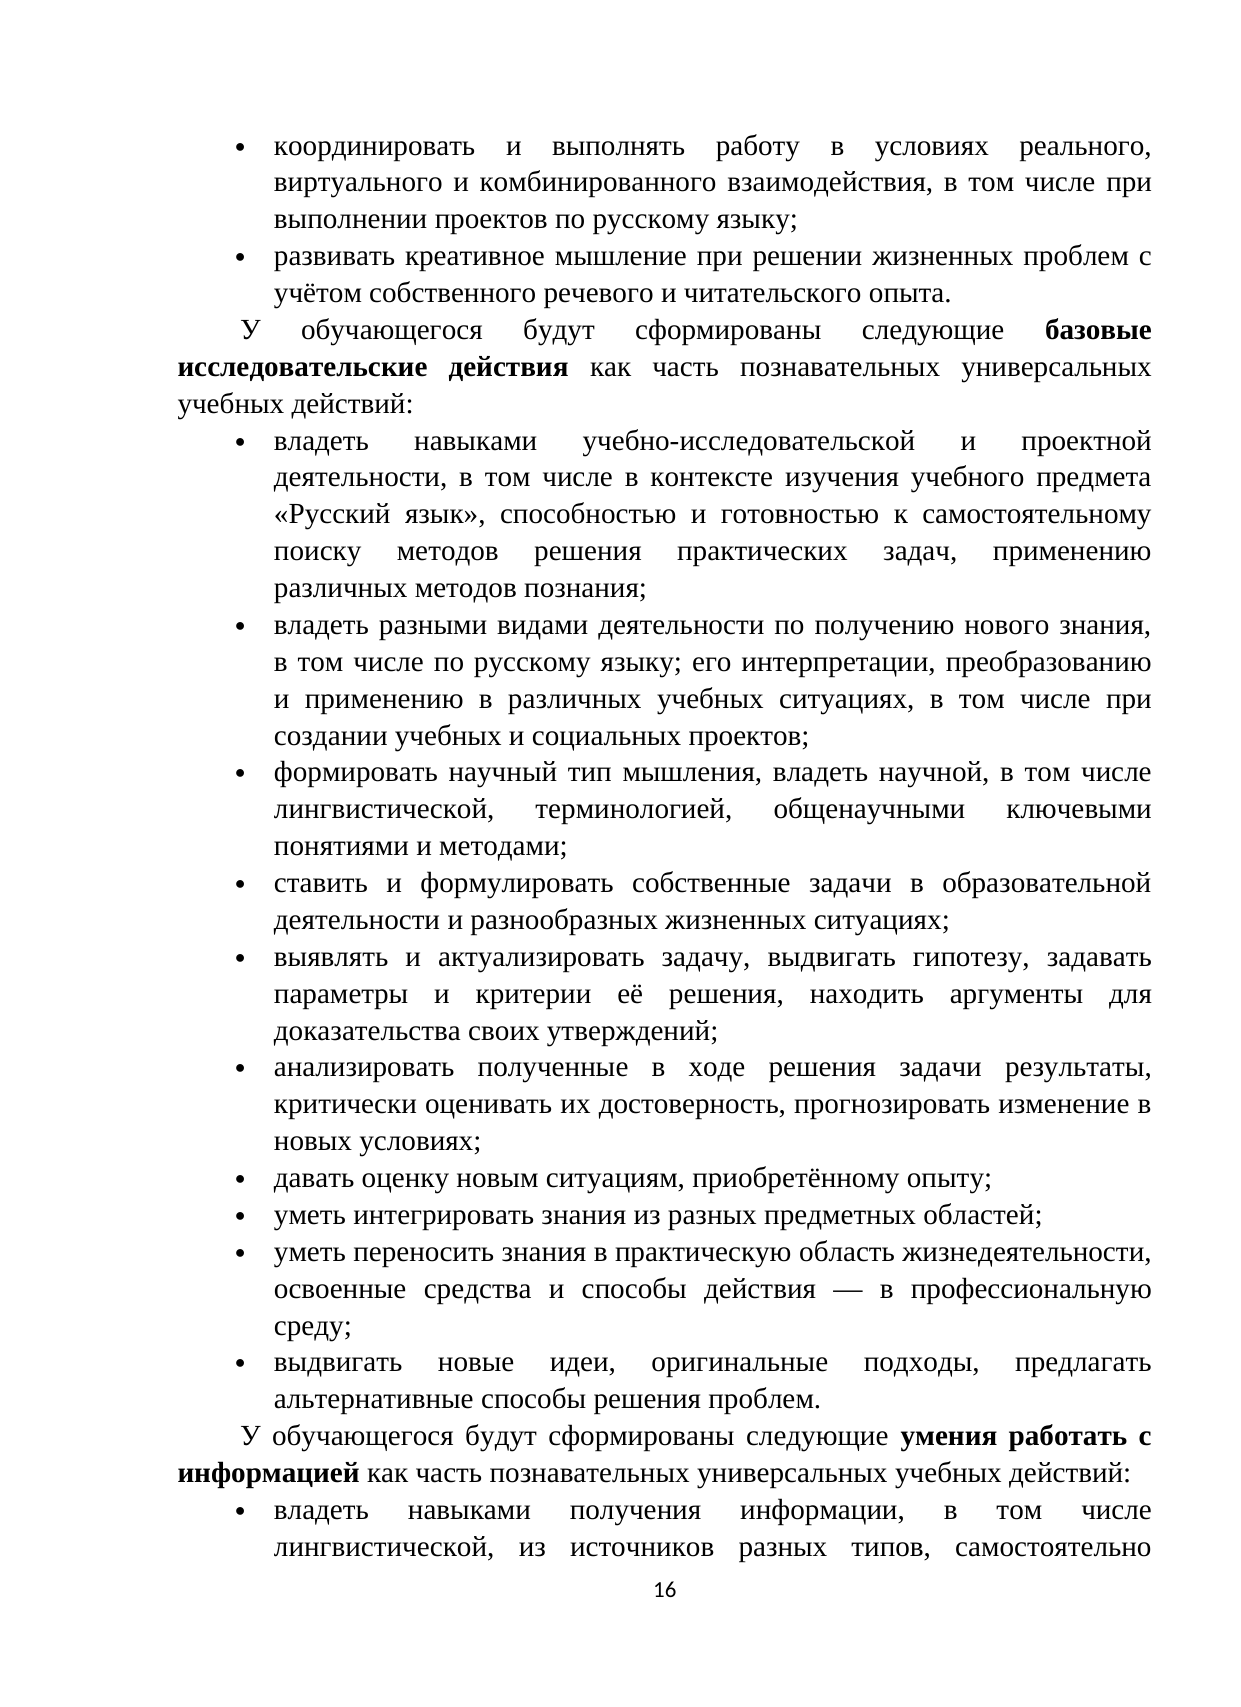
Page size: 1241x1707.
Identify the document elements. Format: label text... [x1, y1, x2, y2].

list давать оценку новым ситуациям, приобретённому опыту; [236, 1160, 1152, 1194]
text У обучающегося будут сформированы следующие умения работать с информацией как часть познавательных универсальных учебных действий: [177, 1418, 1152, 1489]
list выдвигать новые идеи, оригинальные подходы, предлагать альтернативные способы решения проблем. [236, 1344, 1152, 1415]
list анализировать полученные в ходе решения задачи результаты, критически оценивать их достоверность, прогнозировать изменение в новых условиях; [236, 1049, 1152, 1157]
list ставить и формулировать собственные задачи в образовательной деятельности и разнообразных жизненных ситуациях; [236, 865, 1152, 936]
text У обучающегося будут сформированы следующие базовые исследовательские действия как часть познавательных универсальных учебных действий: [177, 312, 1152, 419]
list выявлять и актуализировать задачу, выдвигать гипотезу, задавать параметры и критерии её решения, находить аргументы для доказательства своих утверждений; [236, 939, 1152, 1046]
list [236, 1492, 1152, 1562]
list владеть разными видами деятельности по получению нового знания, в том числе по русскому языку; его интерпретации, преобразованию и применению в различных учебных ситуациях, в том числе при создании учебных и социальных проектов; [236, 607, 1152, 751]
list формировать научный тип мышления, владеть научной, в том числе лингвистической, терминологией, общенаучными ключевыми понятиями и методами; [236, 754, 1152, 862]
list уметь переносить знания в практическую область жизнедеятельности, освоенные средства и способы действия — в профессиональную среду; [236, 1234, 1152, 1341]
list владеть навыками учебно-исследовательской и проектной деятельности, в том числе в контексте изучения учебного предмета «Русский язык», способностью и готовностью к самостоятельному поиску методов решения практических задач, применению различных методов познания; [236, 423, 1152, 604]
list уметь интегрировать знания из разных предметных областей; [236, 1197, 1152, 1231]
list развивать креативное мышление при решении жизненных проблем с учётом собственного речевого и читательского опыта. [236, 238, 1152, 309]
list координировать и выполнять работу в условиях реального, виртуального и комбинированного взаимодействия, в том числе при выполнении проектов по русскому языку; [236, 128, 1152, 235]
